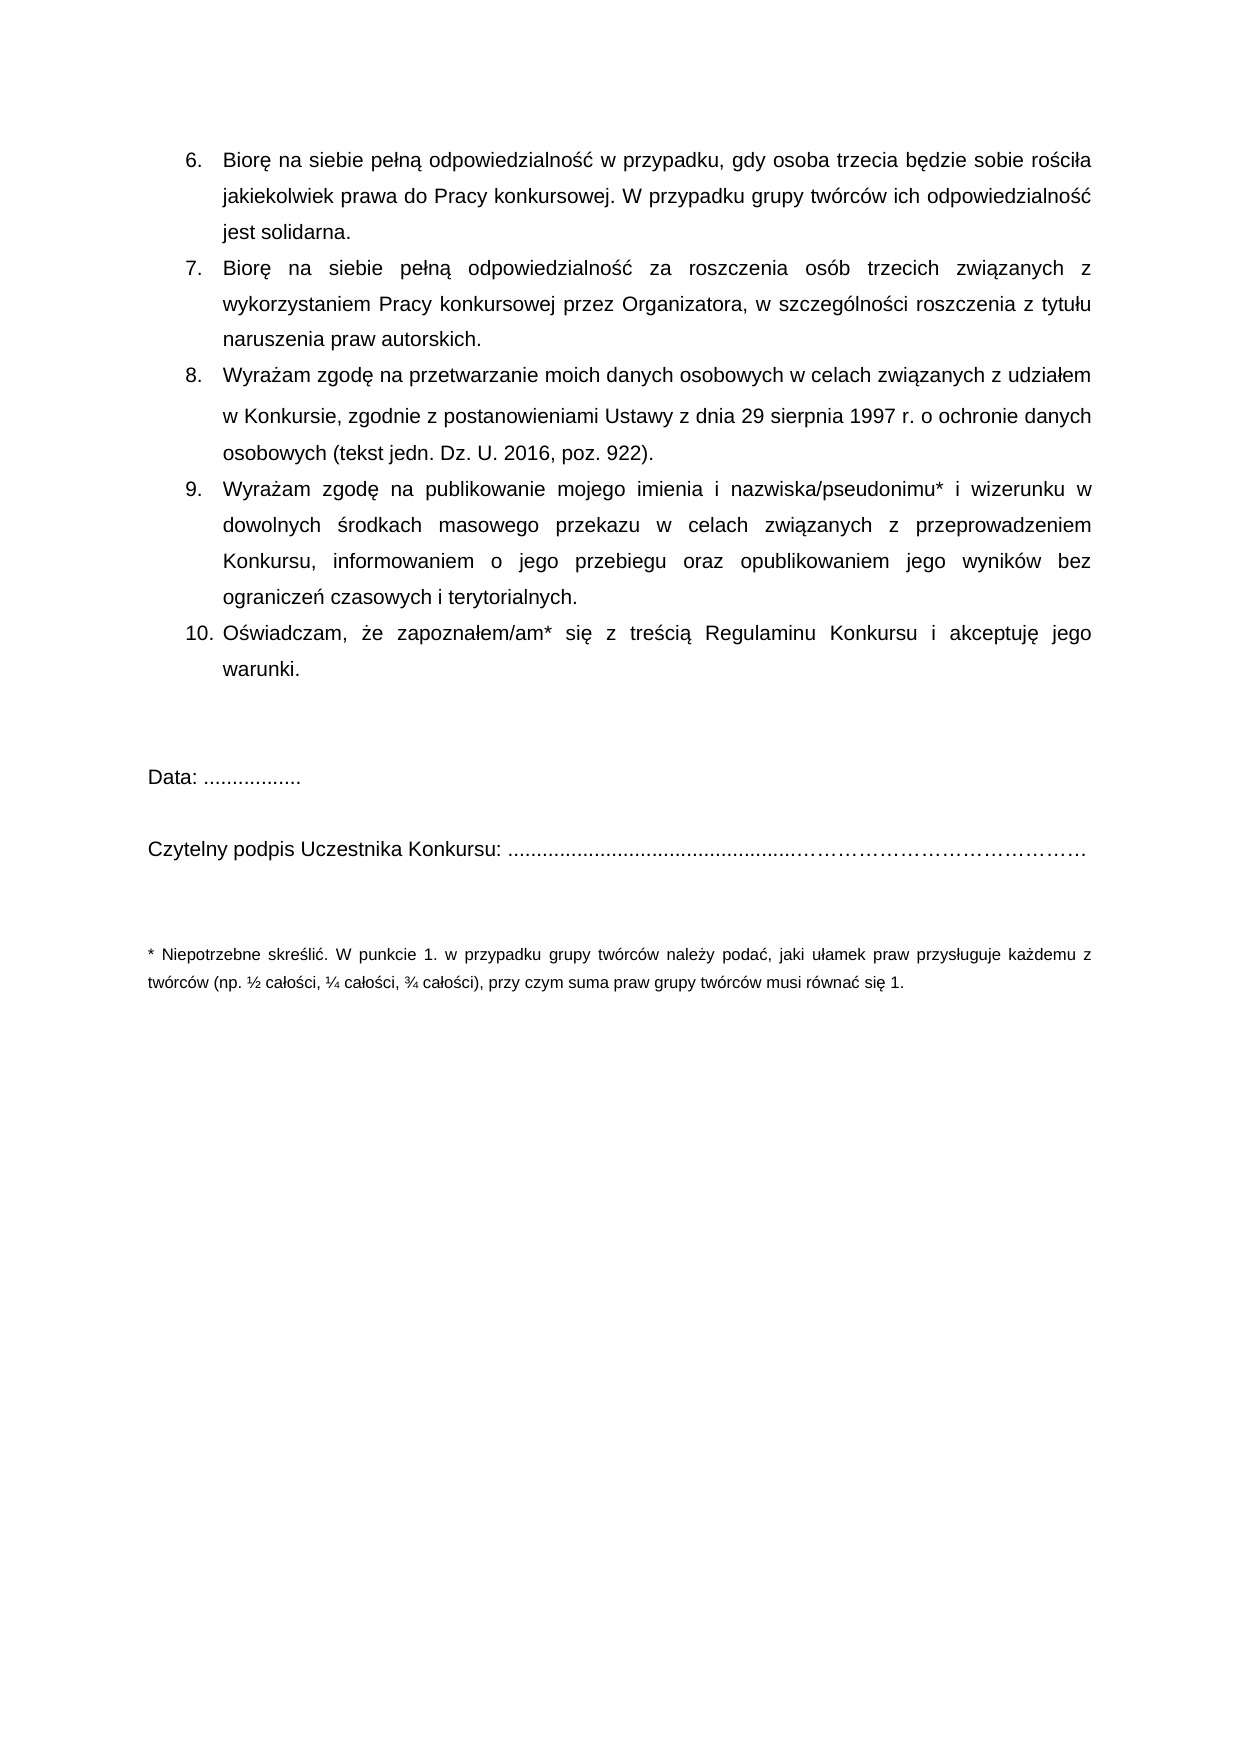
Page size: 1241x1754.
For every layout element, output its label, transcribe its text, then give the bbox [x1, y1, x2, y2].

list Wyrażam zgodę na przetwarzanie moich danych osobowych w celach związanych z udziałem w Konkursie, zgodnie z postanowieniami Ustawy z dnia 29 sierpnia 1997 r. o ochronie danych osobowych (tekst jedn. Dz. U. 2016, poz. 922). [185, 363, 1093, 465]
list Biorę na siebie pełną odpowiedzialność w przypadku, gdy osoba trzecia będzie sobie rościła jakiekolwiek prawa do Pracy konkursowej. W przypadku grupy twórców ich odpowiedzialność jest solidarna. [185, 148, 1093, 243]
text * Niepotrzebne skreślić. W punkcie 1. w przypadku grupy twórców należy podać, jaki ułamek praw przysługuje każdemu z twórców (np. ½ całości, ¼ całości, ¾ całości), przy czym suma praw grupy twórców musi równać się 1. [148, 944, 1093, 992]
list Wyrażam zgodę na publikowanie mojego imienia i nazwiska/pseudonimu* i wizerunku w dowolnych środkach masowego przekazu w celach związanych z przeprowadzeniem Konkursu, informowaniem o jego przebiegu oraz opublikowaniem jego wyników bez ograniczeń czasowych i terytorialnych. [185, 477, 1093, 609]
list Biorę na siebie pełną odpowiedzialność za roszczenia osób trzecich związanych z wykorzystaniem Pracy konkursowej przez Organizatora, w szczególności roszczenia z tytułu naruszenia praw autorskich. [185, 255, 1093, 351]
list Oświadczam, że zapoznałem/am* się z treścią Regulaminu Konkursu i akceptuję jego warunki. [185, 621, 1093, 681]
text Data: ................. [148, 764, 1093, 788]
text Czytelny podpis Uczestnika Konkursu: ..................................................…………………………………… [148, 836, 1093, 860]
